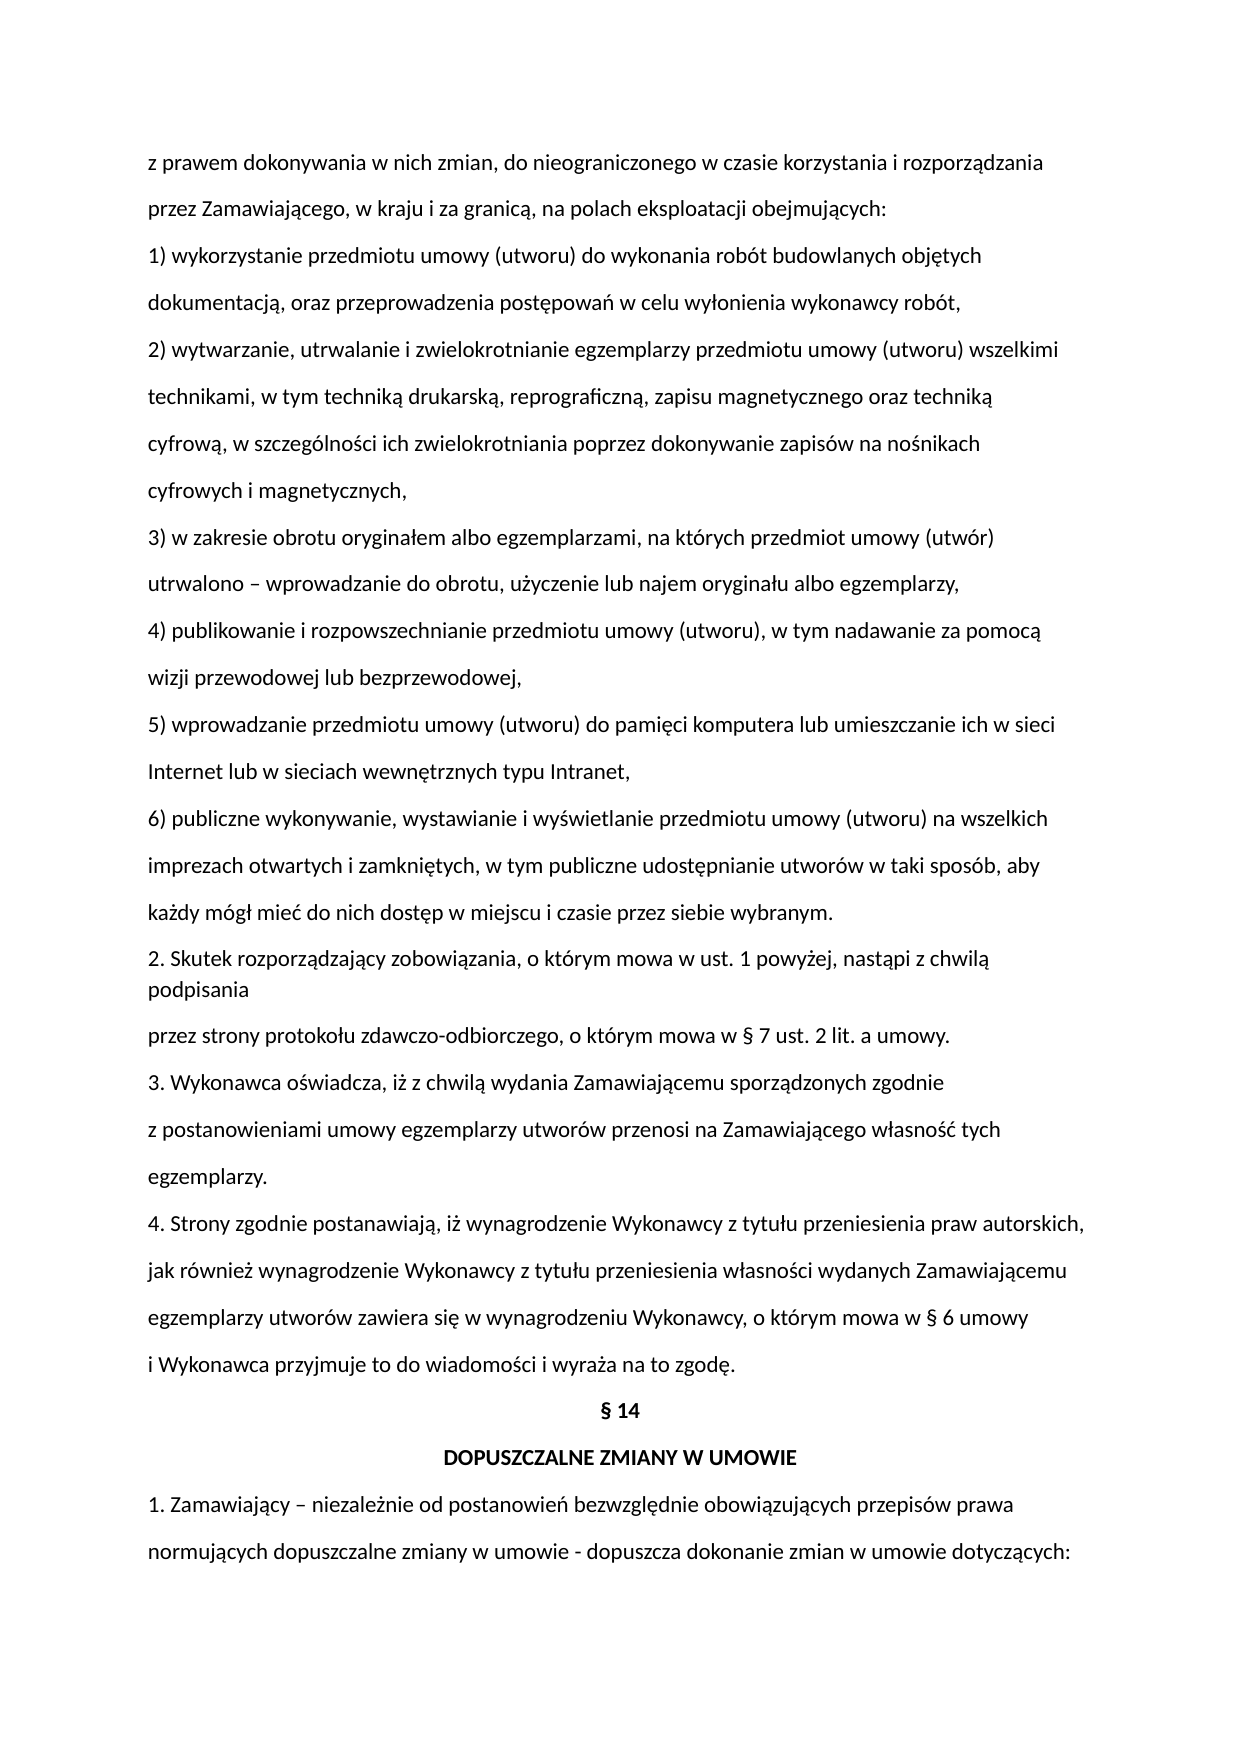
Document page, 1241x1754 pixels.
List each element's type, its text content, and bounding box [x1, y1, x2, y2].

text i Wykonawca przyjmuje to do wiadomości i wyraża na to zgodę. [148, 1350, 1093, 1378]
text 2) wytwarzanie, utrwalanie i zwielokrotnianie egzemplarzy przedmiotu umowy (utworu) wszelkimi [148, 335, 1093, 363]
text egzemplarzy. [148, 1162, 1093, 1190]
text wizji przewodowej lub bezprzewodowej, [148, 663, 1093, 691]
text egzemplarzy utworów zawiera się w wynagrodzeniu Wykonawcy, o którym mowa w § 6 umowy [148, 1303, 1093, 1331]
text 1) wykorzystanie przedmiotu umowy (utworu) do wykonania robót budowlanych objętych [148, 241, 1093, 269]
text przez Zamawiającego, w kraju i za granicą, na polach eksploatacji obejmujących: [148, 194, 1093, 222]
text DOPUSZCZALNE ZMIANY W UMOWIE [148, 1443, 1093, 1471]
text 4. Strony zgodnie postanawiają, iż wynagrodzenie Wykonawcy z tytułu przeniesienia praw autorskich, [148, 1209, 1093, 1237]
text 6) publiczne wykonywanie, wystawianie i wyświetlanie przedmiotu umowy (utworu) na wszelkich [148, 804, 1093, 832]
text każdy mógł mieć do nich dostęp w miejscu i czasie przez siebie wybranym. [148, 898, 1093, 926]
text z postanowieniami umowy egzemplarzy utworów przenosi na Zamawiającego własność tych [148, 1115, 1093, 1143]
text utrwalono – wprowadzanie do obrotu, użyczenie lub najem oryginału albo egzemplarzy, [148, 569, 1093, 597]
text 5) wprowadzanie przedmiotu umowy (utworu) do pamięci komputera lub umieszczanie ich w sieci [148, 710, 1093, 738]
text jak również wynagrodzenie Wykonawcy z tytułu przeniesienia własności wydanych Zamawiającemu [148, 1256, 1093, 1284]
text 2. Skutek rozporządzający zobowiązania, o którym mowa w ust. 1 powyżej, nastąpi z chwilą podpisania [148, 944, 1093, 1003]
text cyfrową, w szczególności ich zwielokrotniania poprzez dokonywanie zapisów na nośnikach [148, 429, 1093, 457]
text technikami, w tym techniką drukarską, reprograficzną, zapisu magnetycznego oraz techniką [148, 382, 1093, 410]
text § 14 [148, 1397, 1093, 1424]
text 4) publikowanie i rozpowszechnianie przedmiotu umowy (utworu), w tym nadawanie za pomocą [148, 616, 1093, 644]
text przez strony protokołu zdawczo-odbiorczego, o którym mowa w § 7 ust. 2 lit. a umowy. [148, 1022, 1093, 1049]
text z prawem dokonywania w nich zmian, do nieograniczonego w czasie korzystania i rozporządzania [148, 148, 1093, 176]
text 3) w zakresie obrotu oryginałem albo egzemplarzami, na których przedmiot umowy (utwór) [148, 523, 1093, 551]
text 3. Wykonawca oświadcza, iż z chwilą wydania Zamawiającemu sporządzonych zgodnie [148, 1068, 1093, 1096]
text dokumentacją, oraz przeprowadzenia postępowań w celu wyłonienia wykonawcy robót, [148, 288, 1093, 316]
text normujących dopuszczalne zmiany w umowie - dopuszcza dokonanie zmian w umowie dotyczących: [148, 1537, 1093, 1565]
text imprezach otwartych i zamkniętych, w tym publiczne udostępnianie utworów w taki sposób, aby [148, 851, 1093, 879]
text 1. Zamawiający – niezależnie od postanowień bezwzględnie obowiązujących przepisów prawa [148, 1490, 1093, 1518]
text Internet lub w sieciach wewnętrznych typu Intranet, [148, 757, 1093, 785]
text cyfrowych i magnetycznych, [148, 476, 1093, 504]
